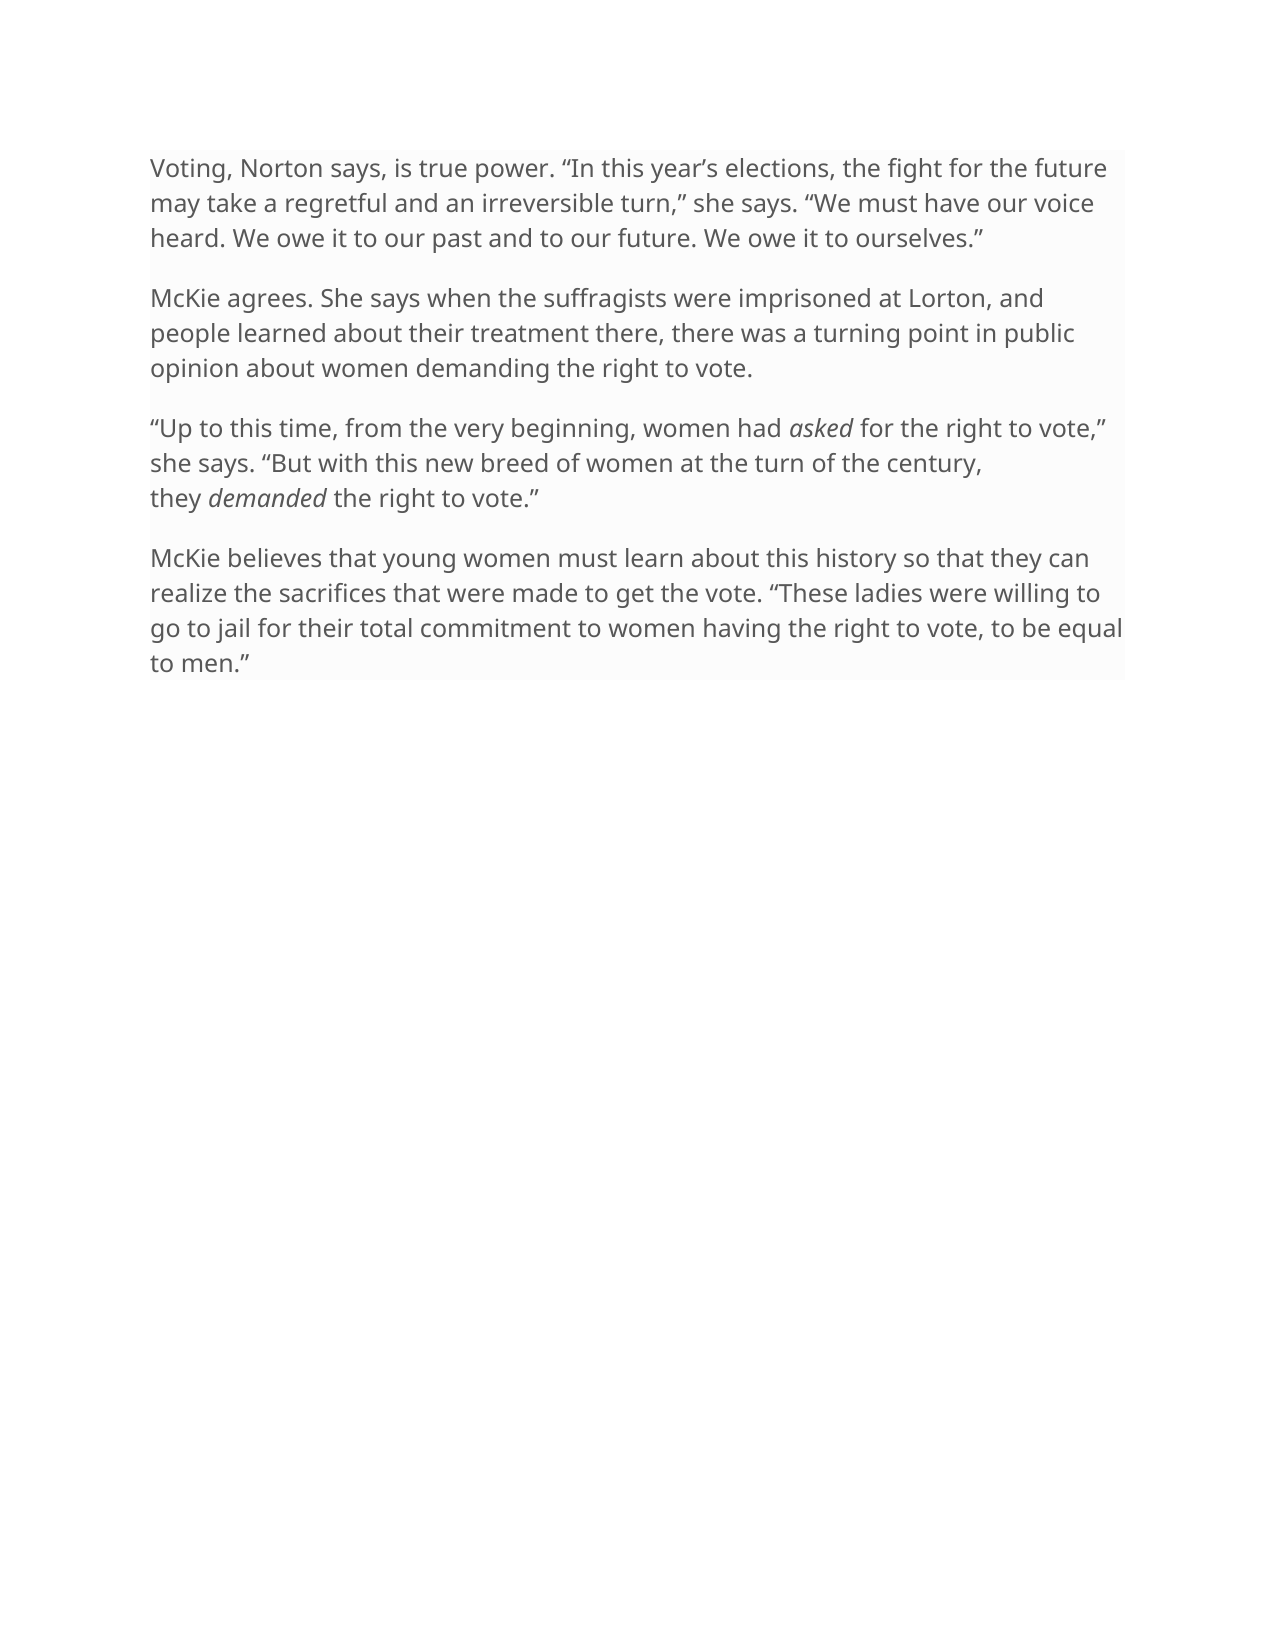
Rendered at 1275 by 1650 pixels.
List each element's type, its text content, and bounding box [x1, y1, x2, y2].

text Voting, Norton says, is true power. “In this year’s elections, the fight for the future may take a regretful and an irreversible turn,” she says. “We must have our voice heard. We owe it to our past and to our future. We owe it to ourselves.” [150, 150, 1125, 255]
text McKie agrees. She says when the suffragists were imprisoned at Lorton, and people learned about their treatment there, there was a turning point in public opinion about women demanding the right to vote. [150, 280, 1125, 385]
text McKie believes that young women must learn about this history so that they can realize the sacrifices that were made to get the vote. “These ladies were willing to go to jail for their total commitment to women having the right to vote, to be equal to men.” [150, 540, 1125, 680]
text “Up to this time, from the very beginning, women had asked for the right to vote,” she says. “But with this new breed of women at the turn of the century, they demanded the right to vote.” [150, 410, 1125, 515]
